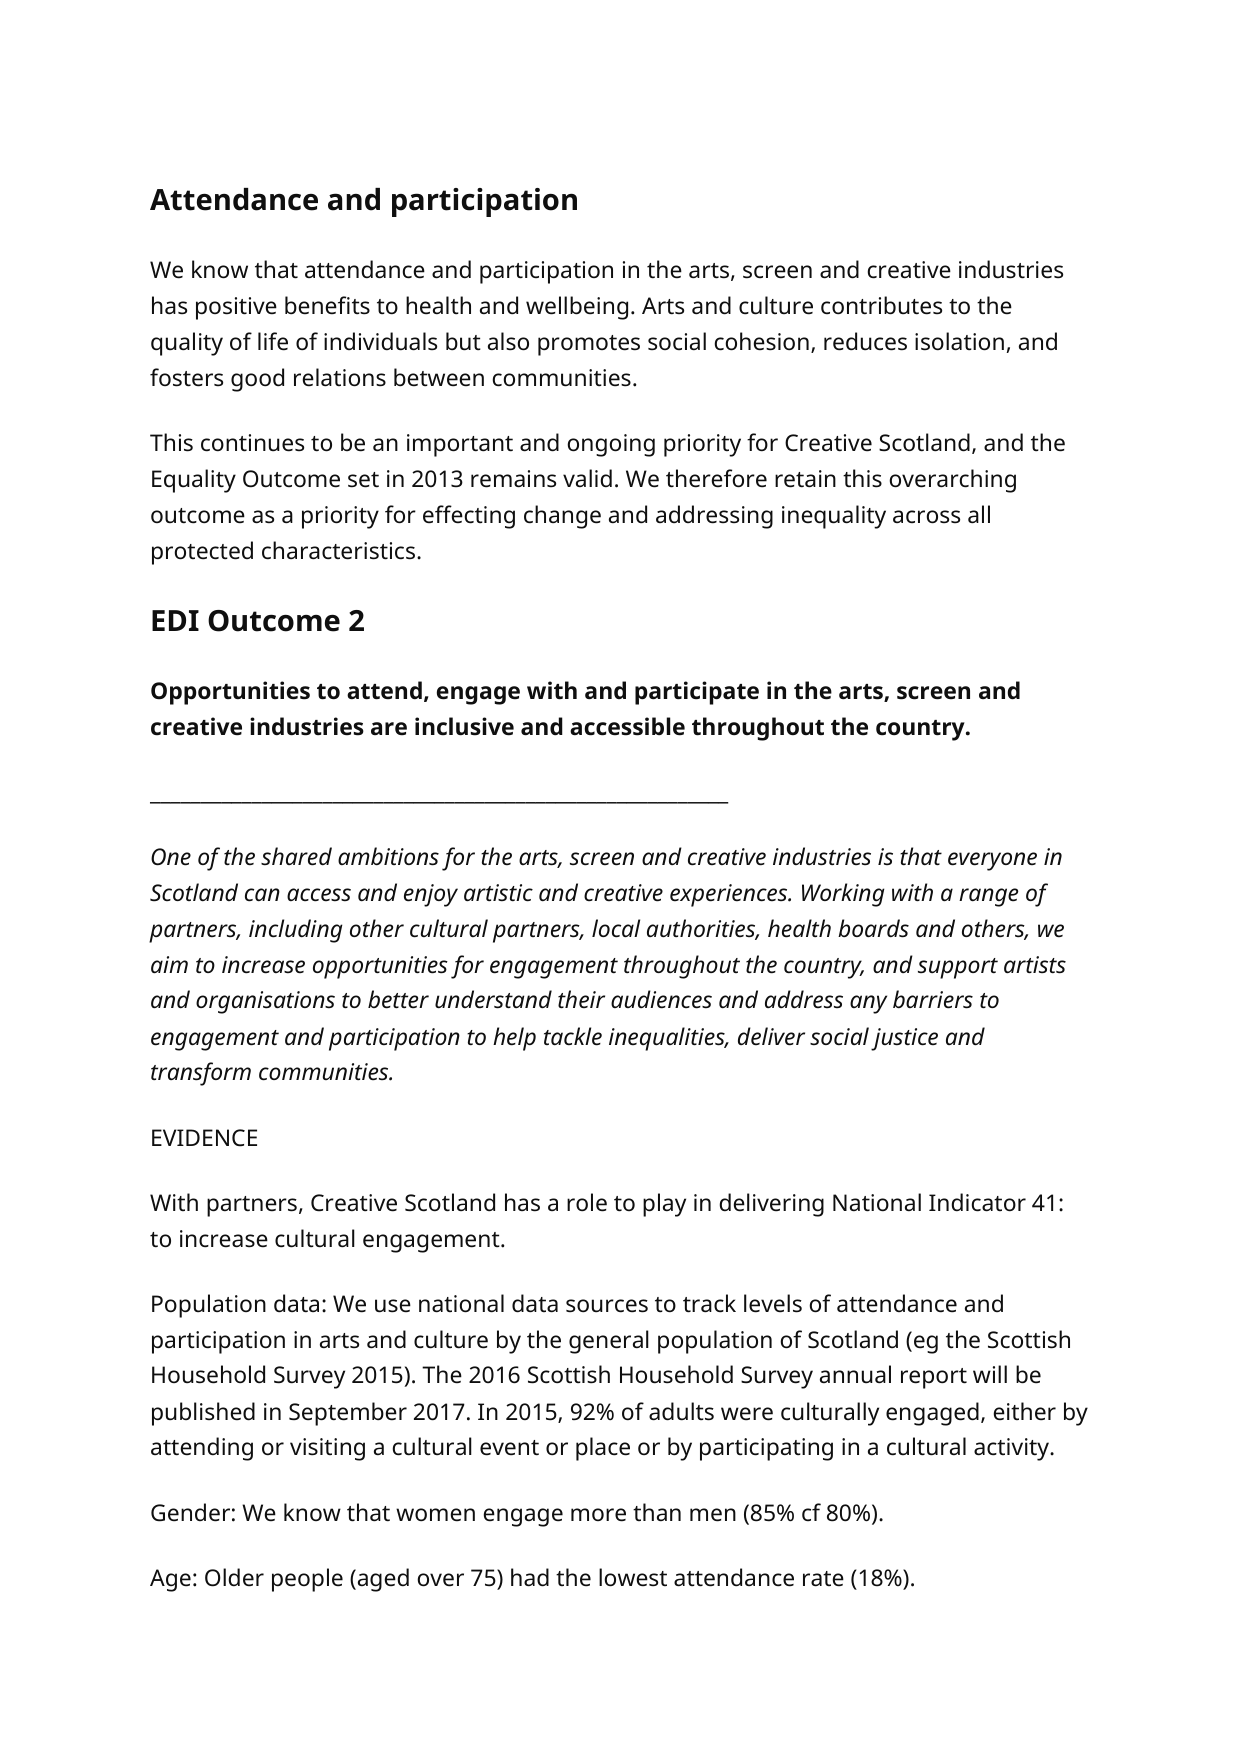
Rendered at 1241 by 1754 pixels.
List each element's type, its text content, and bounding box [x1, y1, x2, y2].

text One of the shared ambitions for the arts, screen and creative industries is that everyone in Scotland can access and enjoy artistic and creative experiences. Working with a range of partners, including other cultural partners, local authorities, health boards and others, we aim to increase opportunities for engagement throughout the country, and support artists and organisations to better understand their audiences and address any barriers to engagement and participation to help tackle inequalities, deliver social justice and transform communities. [150, 841, 1090, 1088]
text We know that attendance and participation in the arts, screen and creative industries has positive benefits to health and wellbeing. Arts and culture contributes to the quality of life of individuals but also promotes social cohesion, reduces isolation, and fosters good relations between communities. [150, 254, 1090, 393]
text Opportunities to attend, engage with and participate in the arts, screen and creative industries are inclusive and accessible throughout the country. [150, 674, 1090, 742]
text Population data: We use national data sources to track levels of attendance and participation in arts and culture by the general population of Scotland (eg the Scottish Household Survey 2015). The 2016 Scottish Household Survey annual report will be published in September 2017. In 2015, 92% of adults were culturally engaged, either by attending or visiting a cultural event or place or by participating in a cultural activity. [150, 1288, 1090, 1463]
text This continues to be an important and ongoing priority for Creative Scotland, and the Equality Outcome set in 2013 remains valid. We therefore retain this overarching outcome as a priority for effecting change and addressing inequality across all protected characteristics. [150, 427, 1090, 566]
text With partners, Creative Scotland has a role to play in delivering National Indicator 41: to increase cultural engagement. [150, 1187, 1090, 1254]
text EDI Outcome 2 [150, 600, 1090, 639]
text Gender: We know that women engage more than men (85% cf 80%). [150, 1496, 1090, 1528]
text Age: Older people (aged over 75) had the lowest attendance rate (18%). [150, 1562, 1090, 1593]
text _________________________________________________________ [150, 776, 1090, 807]
text EVIDENCE [150, 1121, 1090, 1153]
text Attendance and participation [150, 179, 1090, 219]
